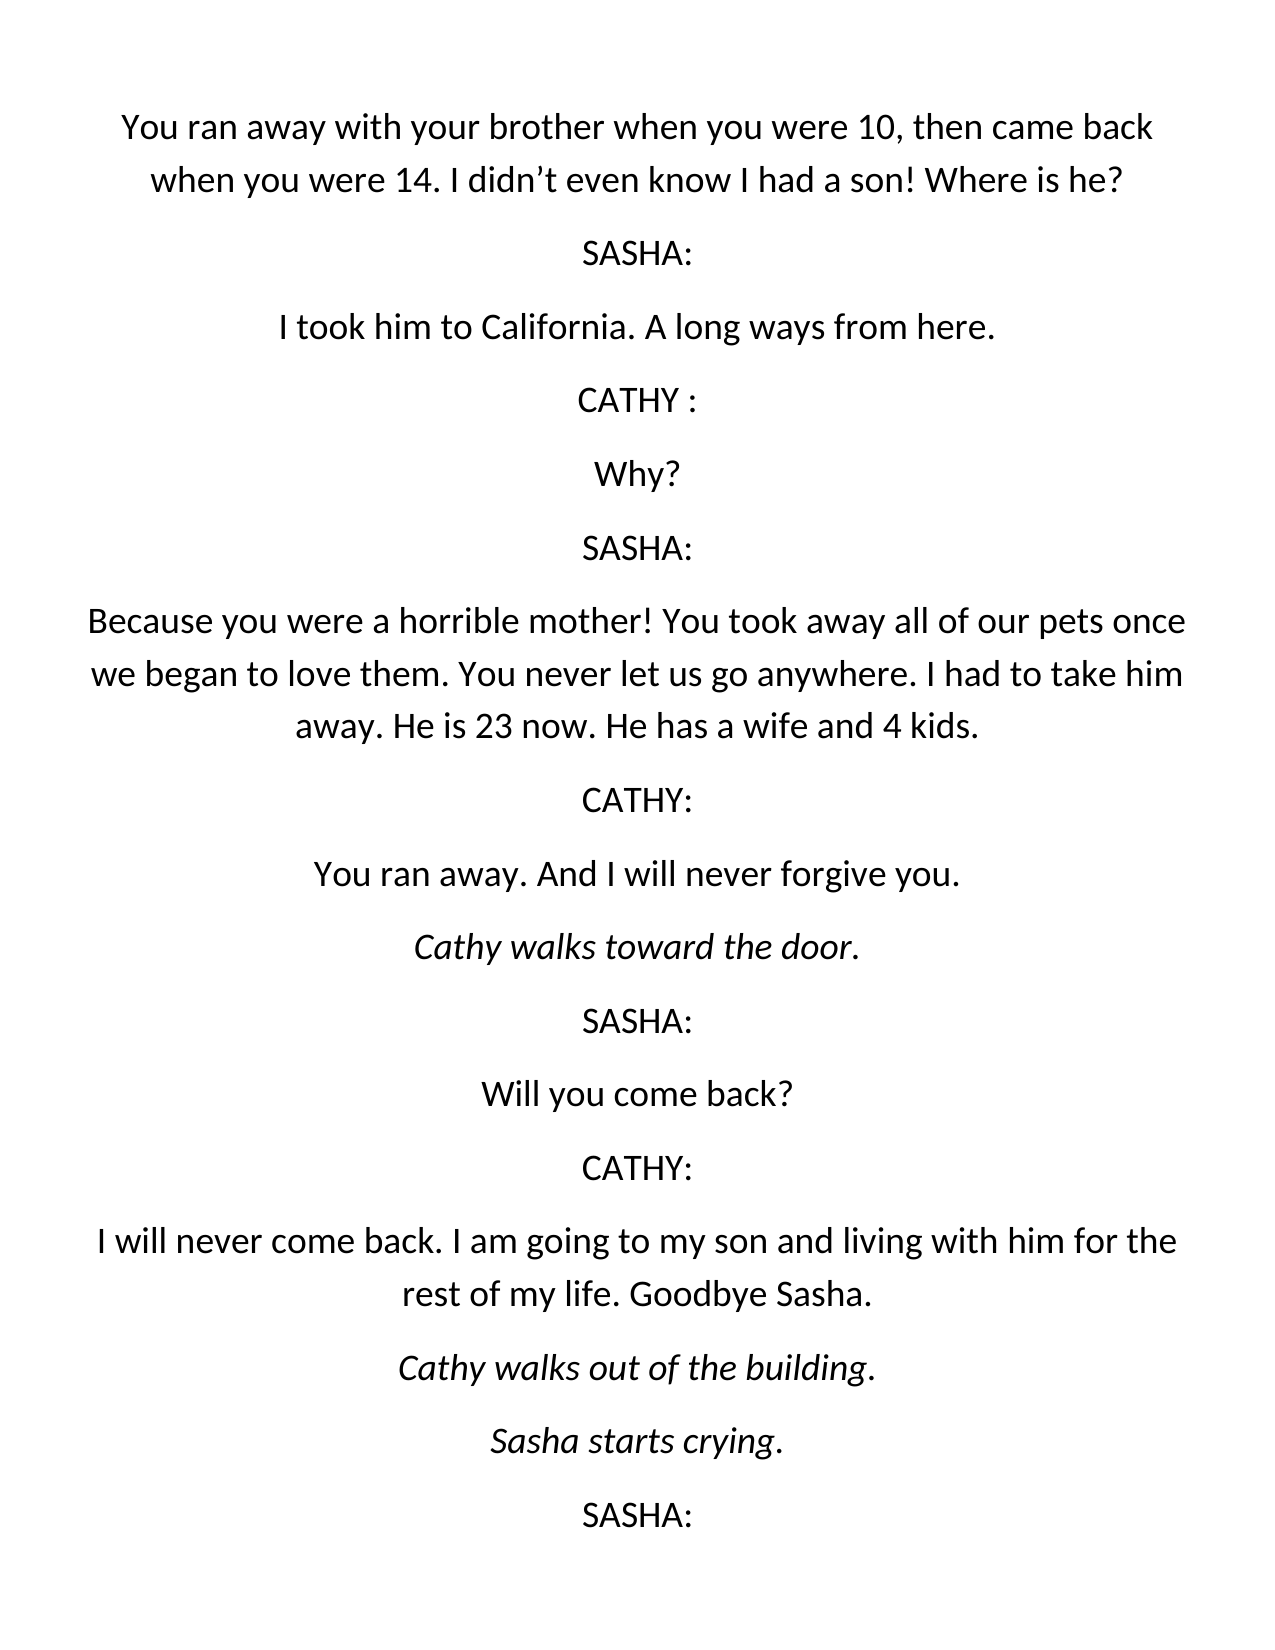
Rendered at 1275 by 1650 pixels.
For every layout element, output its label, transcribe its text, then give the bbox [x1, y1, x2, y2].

text I took him to California. A long ways from here. [75, 303, 1200, 349]
text CATHY: [75, 1144, 1200, 1189]
text I will never come back. I am going to my son and living with him for the rest of my life. Goodbye Sasha. [75, 1217, 1200, 1316]
text SASHA: [75, 997, 1200, 1042]
text Cathy walks out of the building. [75, 1343, 1200, 1389]
text SASHA: [75, 1491, 1200, 1536]
text Because you were a horrible mother! You took away all of our pets once we began to love them. You never let us go anywhere. I had to take him away. He is 23 now. He has a wife and 4 kids. [75, 597, 1200, 748]
text Will you come back? [75, 1070, 1200, 1116]
text Cathy walks toward the door. [75, 923, 1200, 969]
text CATHY : [75, 376, 1200, 422]
text SASHA: [75, 229, 1200, 275]
text Why? [75, 450, 1200, 496]
text SASHA: [75, 523, 1200, 569]
text You ran away. And I will never forgive you. [75, 849, 1200, 895]
text Sasha starts crying. [75, 1417, 1200, 1463]
text You ran away with your brother when you were 10, then came back when you were 14. I didn’t even know I had a son! Where is he? [75, 103, 1200, 202]
text CATHY: [75, 776, 1200, 822]
